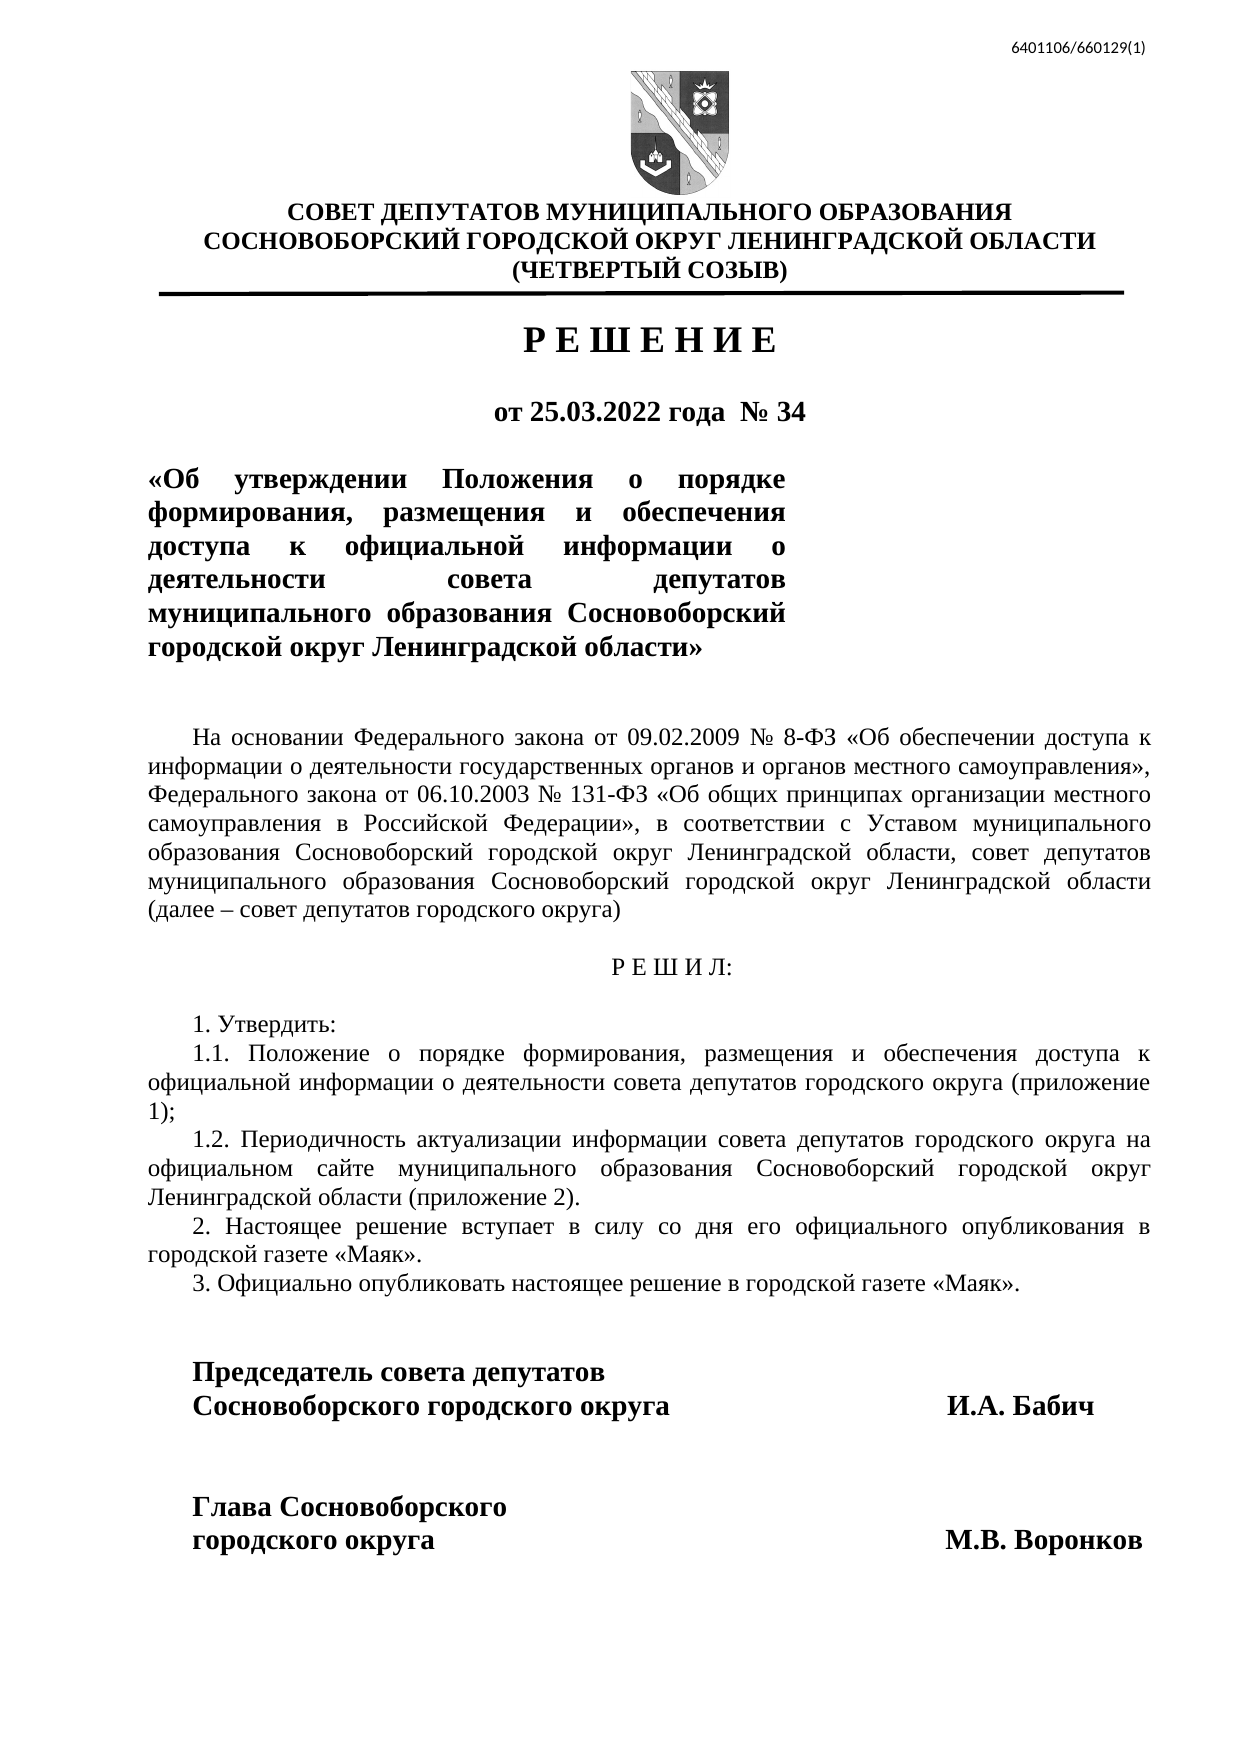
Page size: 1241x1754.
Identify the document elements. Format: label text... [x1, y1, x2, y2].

picture [630, 69, 731, 198]
text СОСНОВОБОРСКИЙ ГОРОДСКОЙ ОКРУГ ЛЕНИНГРАДСКОЙ ОБЛАСТИ [148, 226, 1152, 255]
text 1. Утвердить: [148, 1009, 1152, 1038]
text 3. Официально опубликовать настоящее решение в городской газете «Маяк». [148, 1268, 1152, 1297]
text (ЧЕТВЕРТЫЙ СОЗЫВ) [148, 255, 1152, 284]
text 2. Настоящее решение вступает в силу со дня его официального опубликования в городской газете «Маяк». [148, 1211, 1152, 1268]
text Р Е Ш И Л: [148, 952, 1152, 981]
text Глава Сосновоборского [148, 1489, 1152, 1522]
text Сосновоборского городского округа И.А. Бабич [148, 1388, 1152, 1422]
text городского округа М.В. Воронков [148, 1522, 1152, 1556]
text На основании Федерального закона от 09.02.2009 № 8-ФЗ «Об обеспечении доступа к информации о деятельности государственных органов и органов местного самоуправления», Федерального закона от 06.10.2003 № 131-ФЗ «Об общих принципах организации местного самоуправления в Российской Федерации», в соответствии с Уставом муниципального образования Сосновоборский городской округ Ленинградской области, совет депутатов муниципального образования Сосновоборский городской округ Ленинградской области (далее – совет депутатов городского округа) [148, 722, 1152, 923]
text Председатель совета депутатов [148, 1354, 1152, 1388]
text 1.2. Периодичность актуализации информации совета депутатов городского округа на официальном сайте муниципального образования Сосновоборский городской округ Ленинградской области (приложение 2). [148, 1124, 1152, 1211]
text Р Е Ш Е Н И Е [148, 317, 1152, 360]
text 1.1. Положение о порядке формирования, размещения и обеспечения доступа к официальной информации о деятельности совета депутатов городского округа (приложение 1); [148, 1038, 1152, 1124]
table_header «Об утверждении Положения о порядке формирования, размещения и обеспечения доступа к официальной информации о деятельности совета депутатов муниципального образования Сосновоборский городской округ Ленинградской области» [136, 461, 797, 662]
text СОВЕТ ДЕПУТАТОВ МУНИЦИПАЛЬНОГО ОБРАЗОВАНИЯ [148, 118, 1152, 226]
text от 25.03.2022 года № 34 [148, 394, 1152, 427]
